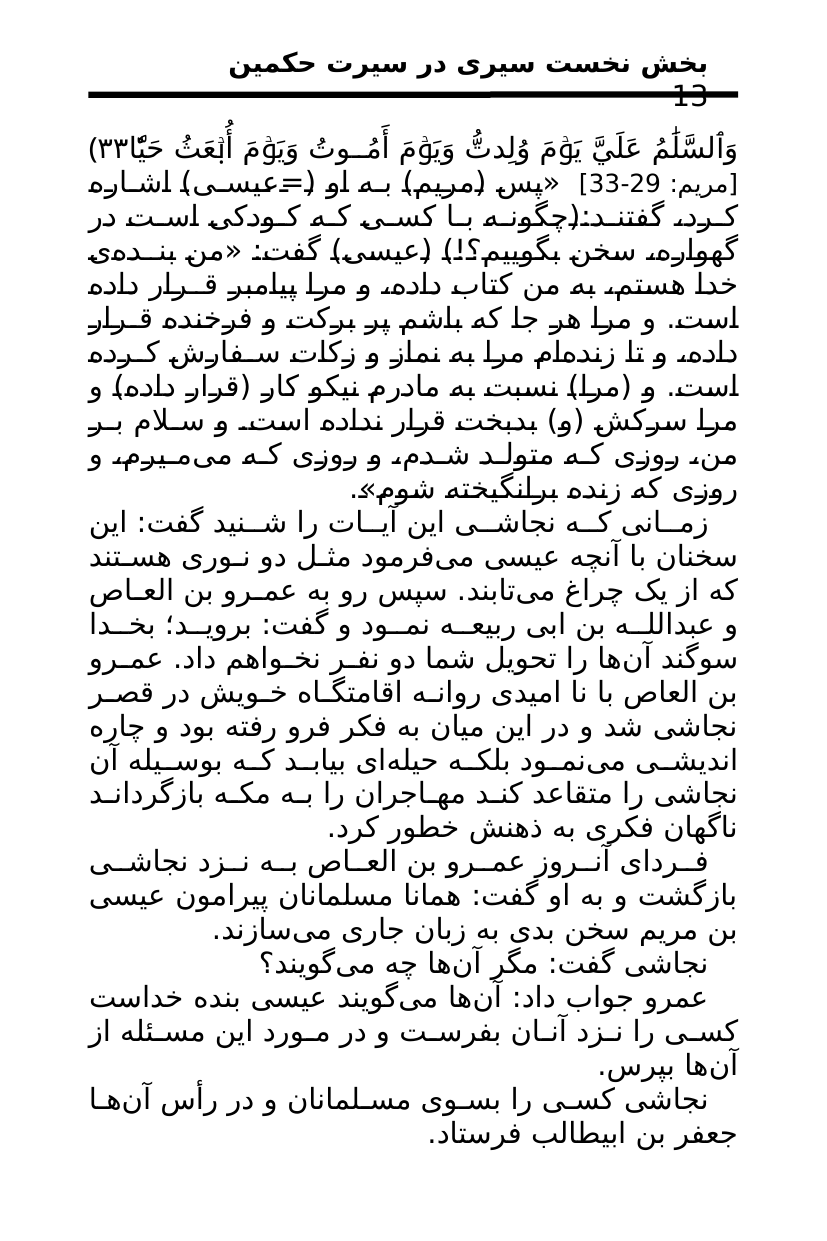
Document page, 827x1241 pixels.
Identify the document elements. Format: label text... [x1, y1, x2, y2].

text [89, 132, 738, 505]
text نجاشی گفت: مگر آن‌ها چه می‌گویند؟ [89, 947, 738, 981]
text فردای آنروز عمرو بن العاص به نزد نجاشی بازگشت و به او گفت: همانا مسلمانان پیرامون عیسی بن مریم سخن بدی به زبان جاری می‌سازند. [89, 845, 738, 947]
text عمرو جواب داد: آن‌ها می‌گویند عیسی بنده خداست کسی را نزد آنان بفرست و در مورد این مسئله از آن‌ها بپرس. [89, 981, 738, 1082]
text زمانی که نجاشی این آیات را شنید گفت: این سخنان با آنچه عیسی می‌فرمود مثل دو نوری هستند که از یک چراغ می‌تابند. سپس رو به عمرو بن العاص و عبدالله بن ابی ربیعه نمود و گفت: بروید؛ بخدا سوگند آن‌ها را تحویل شما دو نفر نخواهم داد. عمرو بن العاص با نا امیدی روانه اقامتگاه خویش در قصر نجاشی شد و در این میان به فکر فرو رفته بود و چاره اندیشی می‌نمود بلکه حیله‌ای بیابد که بوسیله‌ آن نجاشی را متقاعد کند مهاجران را به مکه بازگرداند ناگهان فکری به ذهنش خطور کرد. [89, 505, 738, 845]
text نجاشی کسی را بسوی مسلمانان و در رأس آن‌ها جعفر بن ابیطالب فرستاد. [89, 1082, 738, 1150]
